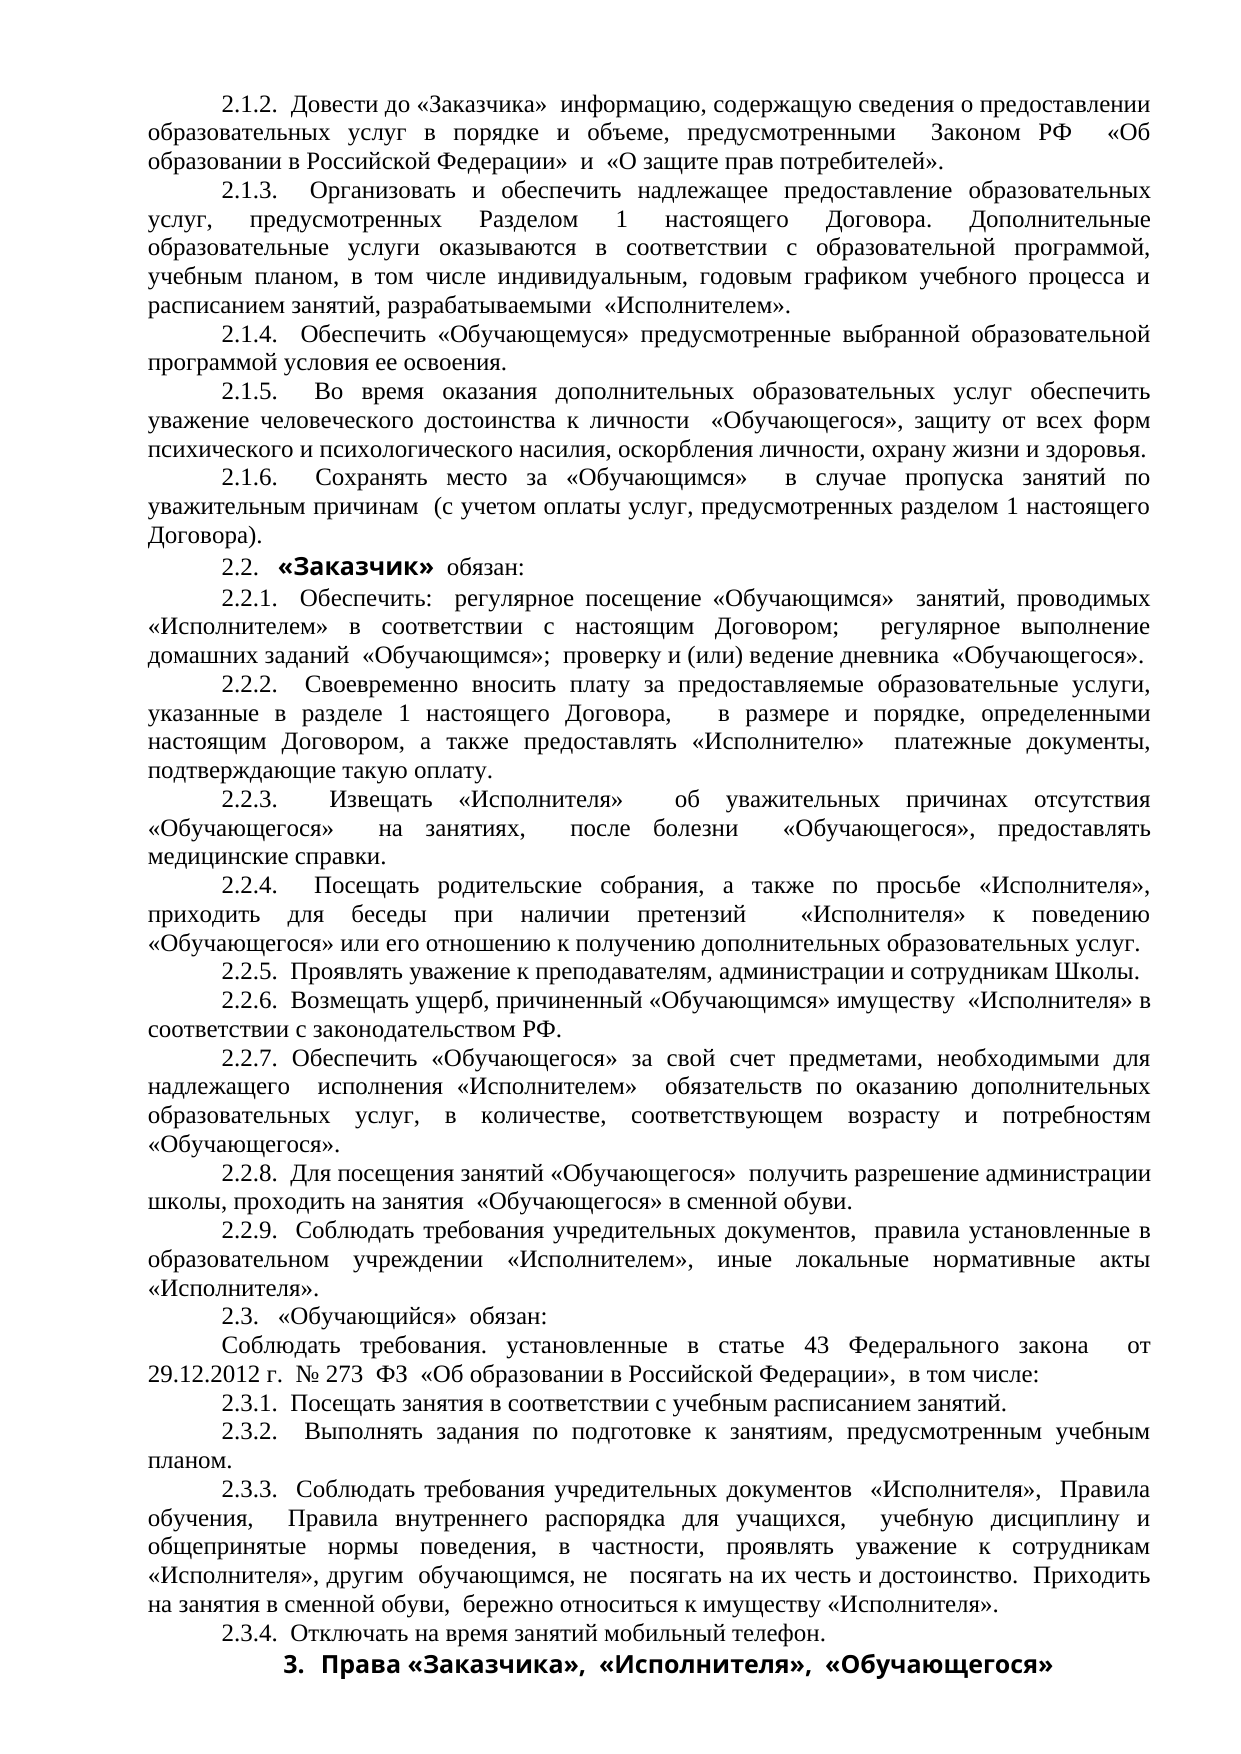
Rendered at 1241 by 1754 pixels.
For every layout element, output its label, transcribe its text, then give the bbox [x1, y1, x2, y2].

text 2.2.3. Извещать «Исполнителя» об уважительных причинах отсутствия «Обучающегося» на занятиях, после болезни «Обучающегося», предоставлять медицинские справки. [148, 784, 1152, 870]
text 2.1.4. Обеспечить «Обучающемуся» предусмотренные выбранной образовательной программой условия ее освоения. [148, 319, 1152, 376]
text 2.1.2. Довести до «Заказчика» информацию, содержащую сведения о предоставлении образовательных услуг в порядке и объеме, предусмотренными Законом РФ «Об образовании в Российской Федерации» и «О защите прав потребителей». [148, 89, 1152, 175]
text 2.3.1. Посещать занятия в соответствии с учебным расписанием занятий. [148, 1388, 1152, 1416]
text 2.2.9. Соблюдать требования учредительных документов, правила установленные в образовательном учреждении «Исполнителем», иные локальные нормативные акты «Исполнителя». [148, 1215, 1152, 1301]
text 2.3.3. Соблюдать требования учредительных документов «Исполнителя», Правила обучения, Правила внутреннего распорядка для учащихся, учебную дисциплину и общепринятые нормы поведения, в частности, проявлять уважение к сотрудникам «Исполнителя», другим обучающимся, не посягать на их честь и достоинство. Приходить на занятия в сменной обуви, бережно относиться к имуществу «Исполнителя». [148, 1474, 1152, 1618]
text 2.1.6. Сохранять место за «Обучающимся» в случае пропуска занятий по уважительным причинам (с учетом оплаты услуг, предусмотренных разделом 1 настоящего Договора). [148, 462, 1152, 549]
text 2.2. «Заказчик» обязан: [148, 549, 1152, 583]
text 2.3.4. Отключать на время занятий мобильный телефон. [148, 1618, 1152, 1646]
text 2.2.2. Своевременно вносить плату за предоставляемые образовательные услуги, указанные в разделе 1 настоящего Договора, в размере и порядке, определенными настоящим Договором, а также предоставлять «Исполнителю» платежные документы, подтверждающие такую оплату. [148, 669, 1152, 784]
text 2.1.5. Во время оказания дополнительных образовательных услуг обеспечить уважение человеческого достоинства к личности «Обучающегося», защиту от всех форм психического и психологического насилия, оскорбления личности, охрану жизни и здоровья. [148, 376, 1152, 462]
text 2.2.5. Проявлять уважение к преподавателям, администрации и сотрудникам Школы. [148, 956, 1152, 985]
text 2.2.8. Для посещения занятий «Обучающегося» получить разрешение администрации школы, проходить на занятия «Обучающегося» в сменной обуви. [148, 1158, 1152, 1215]
text 2.2.6. Возмещать ущерб, причиненный «Обучающимся» имуществу «Исполнителя» в соответствии с законодательством РФ. [148, 985, 1152, 1043]
text 2.3.2. Выполнять задания по подготовке к занятиям, предусмотренным учебным планом. [148, 1416, 1152, 1474]
text 2.2.7. Обеспечить «Обучающегося» за свой счет предметами, необходимыми для надлежащего исполнения «Исполнителем» обязательств по оказанию дополнительных образовательных услуг, в количестве, соответствующем возрасту и потребностям «Обучающегося». [148, 1043, 1152, 1158]
text Соблюдать требования. установленные в статье 43 Федерального закона от 29.12.2012 г. № 273 ФЗ «Об образовании в Российской Федерации», в том числе: [148, 1330, 1152, 1388]
text 2.3. «Обучающийся» обязан: [148, 1301, 1152, 1330]
list Права «Заказчика», «Исполнителя», «Обучающегося» [185, 1646, 1152, 1681]
text 2.2.4. Посещать родительские собрания, а также по просьбе «Исполнителя», приходить для беседы при наличии претензий «Исполнителя» к поведению «Обучающегося» или его отношению к получению дополнительных образовательных услуг. [148, 870, 1152, 956]
text 2.2.1. Обеспечить: регулярное посещение «Обучающимся» занятий, проводимых «Исполнителем» в соответствии с настоящим Договором; регулярное выполнение домашних заданий «Обучающимся»; проверку и (или) ведение дневника «Обучающегося». [148, 583, 1152, 669]
text 2.1.3. Организовать и обеспечить надлежащее предоставление образовательных услуг, предусмотренных Разделом 1 настоящего Договора. Дополнительные образовательные услуги оказываются в соответствии с образовательной программой, учебным планом, в том числе индивидуальным, годовым графиком учебного процесса и расписанием занятий, разрабатываемыми «Исполнителем». [148, 175, 1152, 319]
